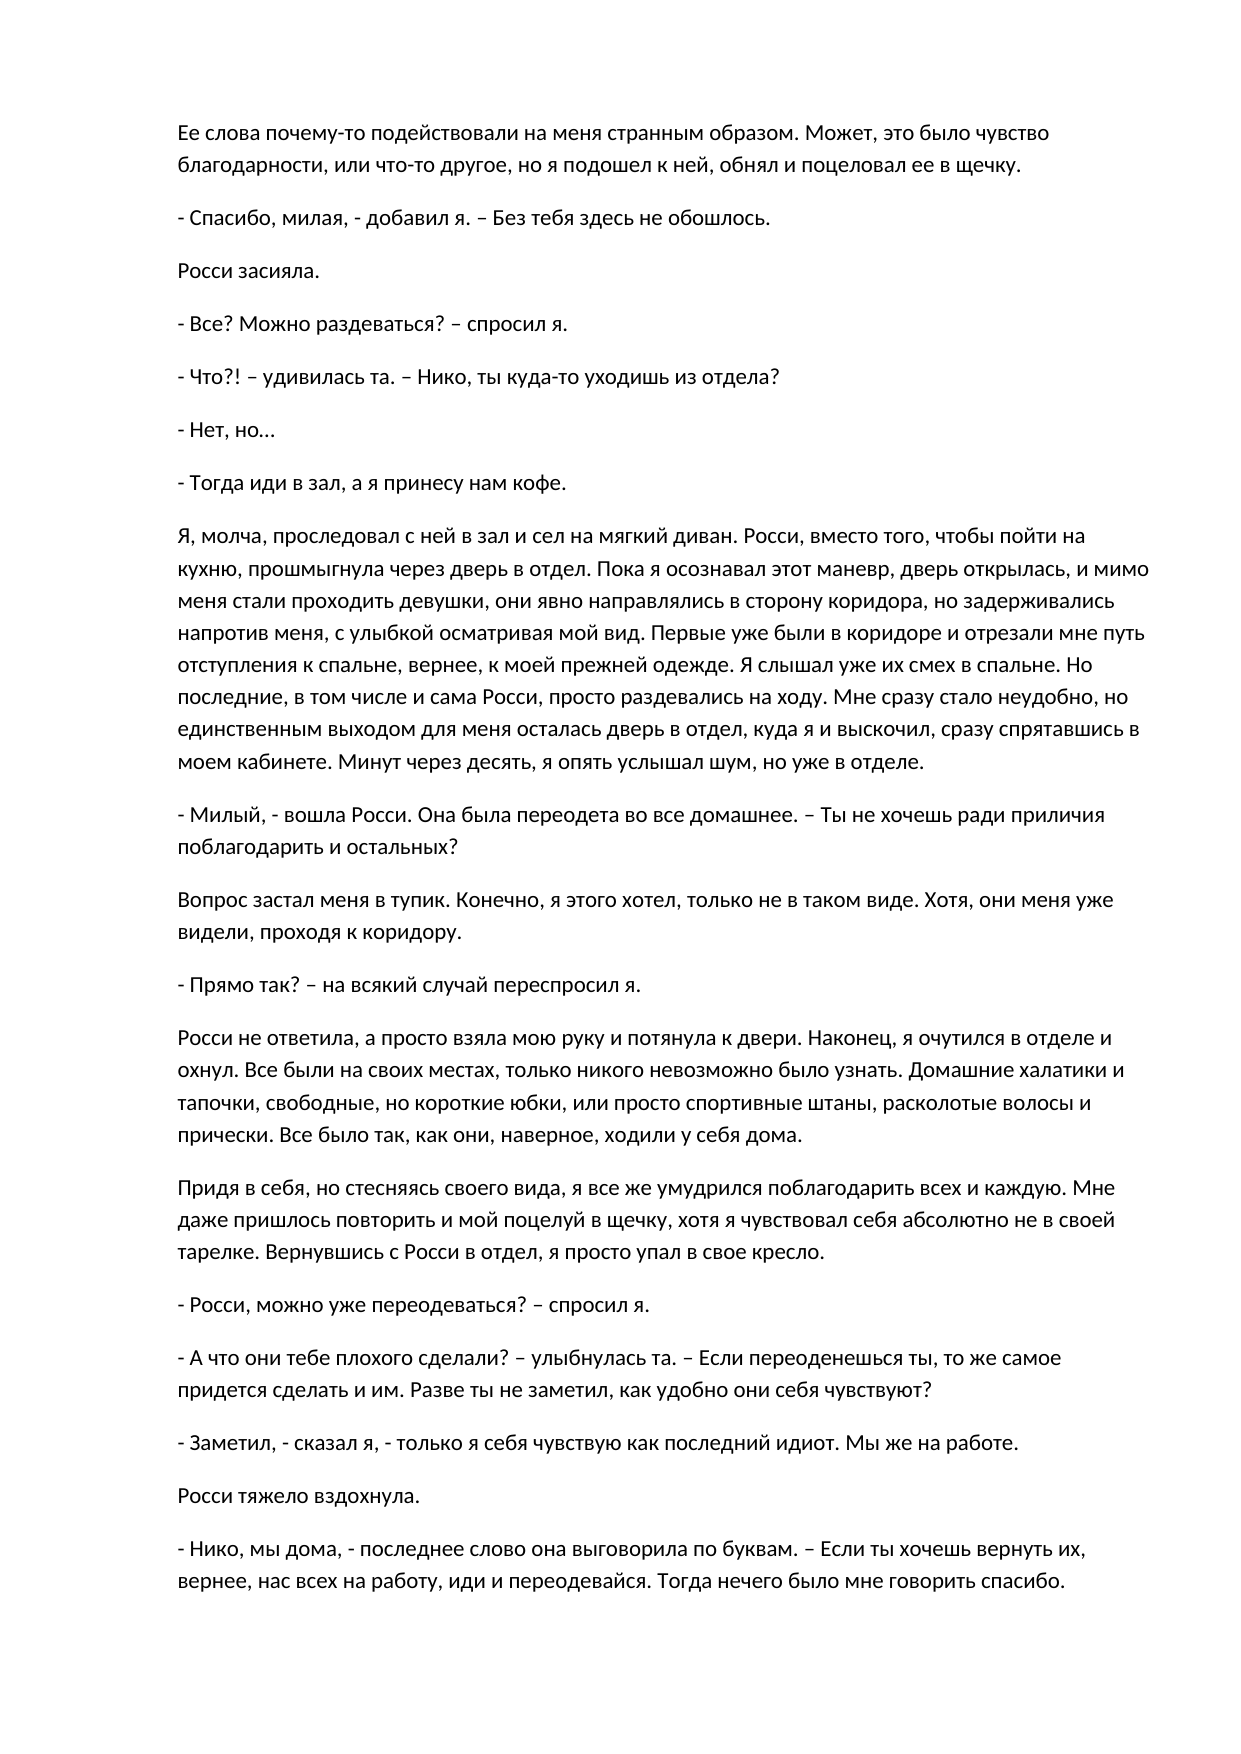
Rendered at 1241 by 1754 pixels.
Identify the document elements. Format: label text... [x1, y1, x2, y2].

text Вопрос застал меня в тупик. Конечно, я этого хотел, только не в таком виде. Хотя, они меня уже видели, проходя к коридору. [177, 885, 1152, 945]
text - Милый, - вошла Росси. Она была переодета во все домашнее. – Ты не хочешь ради приличия поблагодарить и остальных? [177, 800, 1152, 860]
text - Тогда иди в зал, а я принесу нам кофе. [177, 468, 1152, 496]
text - А что они тебе плохого сделали? – улыбнулась та. – Если переоденешься ты, то же самое придется сделать и им. Разве ты не заметил, как удобно они себя чувствуют? [177, 1343, 1152, 1403]
text Ее слова почему-то подействовали на меня странным образом. Может, это было чувство благодарности, или что-то другое, но я подошел к ней, обнял и поцеловал ее в щечку. [177, 118, 1152, 178]
text Я, молча, проследовал с ней в зал и сел на мягкий диван. Росси, вместо того, чтобы пойти на кухню, прошмыгнула через дверь в отдел. Пока я осознавал этот маневр, дверь открылась, и мимо меня стали проходить девушки, они явно направлялись в сторону коридора, но задерживались напротив меня, с улыбкой осматривая мой вид. Первые уже были в коридоре и отрезали мне путь отступления к спальне, вернее, к моей прежней одежде. Я слышал уже их смех в спальне. Но последние, в том числе и сама Росси, просто раздевались на ходу. Мне сразу стало неудобно, но единственным выходом для меня осталась дверь в отдел, куда я и выскочил, сразу спрятавшись в моем кабинете. Минут через десять, я опять услышал шум, но уже в отделе. [177, 521, 1152, 775]
text Росси засияла. [177, 256, 1152, 284]
text Росси тяжело вздохнула. [177, 1481, 1152, 1509]
text - Заметил, - сказал я, - только я себя чувствую как последний идиот. Мы же на работе. [177, 1428, 1152, 1456]
text - Что?! – удивилась та. – Нико, ты куда-то уходишь из отдела? [177, 362, 1152, 390]
text - Нет, но… [177, 415, 1152, 443]
text - Прямо так? – на всякий случай переспросил я. [177, 970, 1152, 998]
text - Все? Можно раздеваться? – спросил я. [177, 309, 1152, 337]
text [177, 1534, 1152, 1595]
text - Росси, можно уже переодеваться? – спросил я. [177, 1290, 1152, 1318]
text Придя в себя, но стесняясь своего вида, я все же умудрился поблагодарить всех и каждую. Мне даже пришлось повторить и мой поцелуй в щечку, хотя я чувствовал себя абсолютно не в своей тарелке. Вернувшись с Росси в отдел, я просто упал в свое кресло. [177, 1173, 1152, 1265]
text - Спасибо, милая, - добавил я. – Без тебя здесь не обошлось. [177, 203, 1152, 231]
text Росси не ответила, а просто взяла мою руку и потянула к двери. Наконец, я очутился в отделе и охнул. Все были на своих местах, только никого невозможно было узнать. Домашние халатики и тапочки, свободные, но короткие юбки, или просто спортивные штаны, расколотые волосы и прически. Все было так, как они, наверное, ходили у себя дома. [177, 1023, 1152, 1148]
